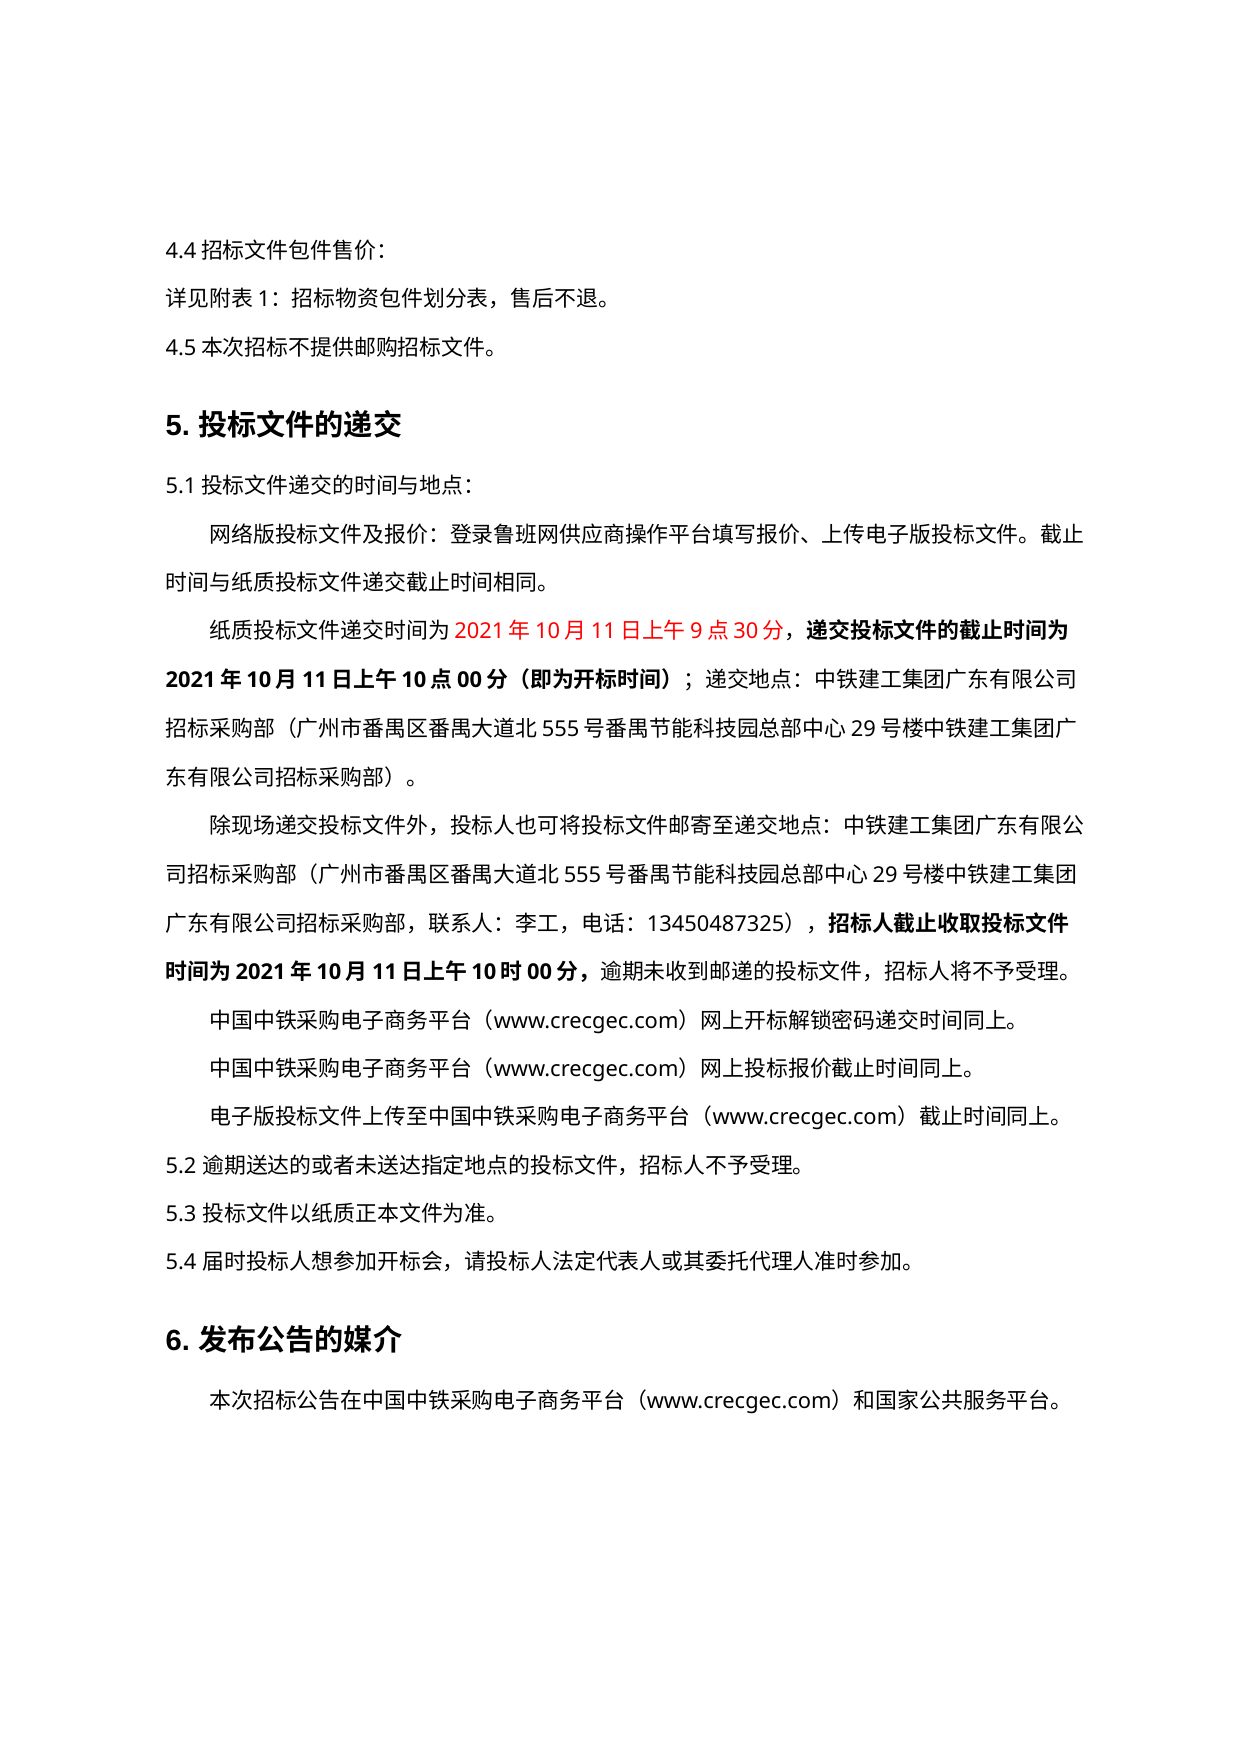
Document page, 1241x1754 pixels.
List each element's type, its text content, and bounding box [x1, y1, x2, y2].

text 除现场递交投标文件外，投标人也可将投标文件邮寄至递交地点：中铁建工集团广东有限公司招标采购部（广州市番禺区番禺大道北555号番禺节能科技园总部中心29号楼中铁建工集团广东有限公司招标采购部，联系人：李工，电话：13450487325），招标人截止收取投标文件时间为2021年10月11日上午10时00分，逾期未收到邮递的投标文件，招标人将不予受理。 [165, 808, 1087, 987]
text 4.4招标文件包件售价： [165, 233, 1087, 265]
text 5.1投标文件递交的时间与地点： [165, 468, 1087, 500]
text 5.2 逾期送达的或者未送达指定地点的投标文件，招标人不予受理。 [165, 1147, 1087, 1180]
text 纸质投标文件递交时间为2021年10月11日上午9点30分，递交投标文件的截止时间为2021年10月11日上午10点00分（即为开标时间）；递交地点：中铁建工集团广东有限公司招标采购部（广州市番禺区番禺大道北555号番禺节能科技园总部中心29号楼中铁建工集团广东有限公司招标采购部）。 [165, 613, 1087, 792]
text 本次招标公告在中国中铁采购电子商务平台（www.crecgec.com）和国家公共服务平台。 [165, 1382, 1087, 1415]
text 中国中铁采购电子商务平台（www.crecgec.com）网上投标报价截止时间同上。 [165, 1051, 1087, 1083]
text 4.5本次招标不提供邮购招标文件。 [165, 329, 1087, 362]
text 5.4 届时投标人想参加开标会，请投标人法定代表人或其委托代理人准时参加。 [165, 1244, 1087, 1277]
text 详见附表1：招标物资包件划分表，售后不退。 [165, 281, 1087, 314]
subtitle 6. 发布公告的媒介 [165, 1305, 1087, 1370]
subtitle 5. 投标文件的递交 [165, 390, 1087, 455]
text 中国中铁采购电子商务平台（www.crecgec.com）网上开标解锁密码递交时间同上。 [165, 1002, 1087, 1035]
text 电子版投标文件上传至中国中铁采购电子商务平台（www.crecgec.com）截止时间同上。 [165, 1099, 1087, 1132]
text 5.3 投标文件以纸质正本文件为准。 [165, 1196, 1087, 1228]
text 网络版投标文件及报价：登录鲁班网供应商操作平台填写报价、上传电子版投标文件。截止时间与纸质投标文件递交截止时间相同。 [165, 516, 1087, 597]
